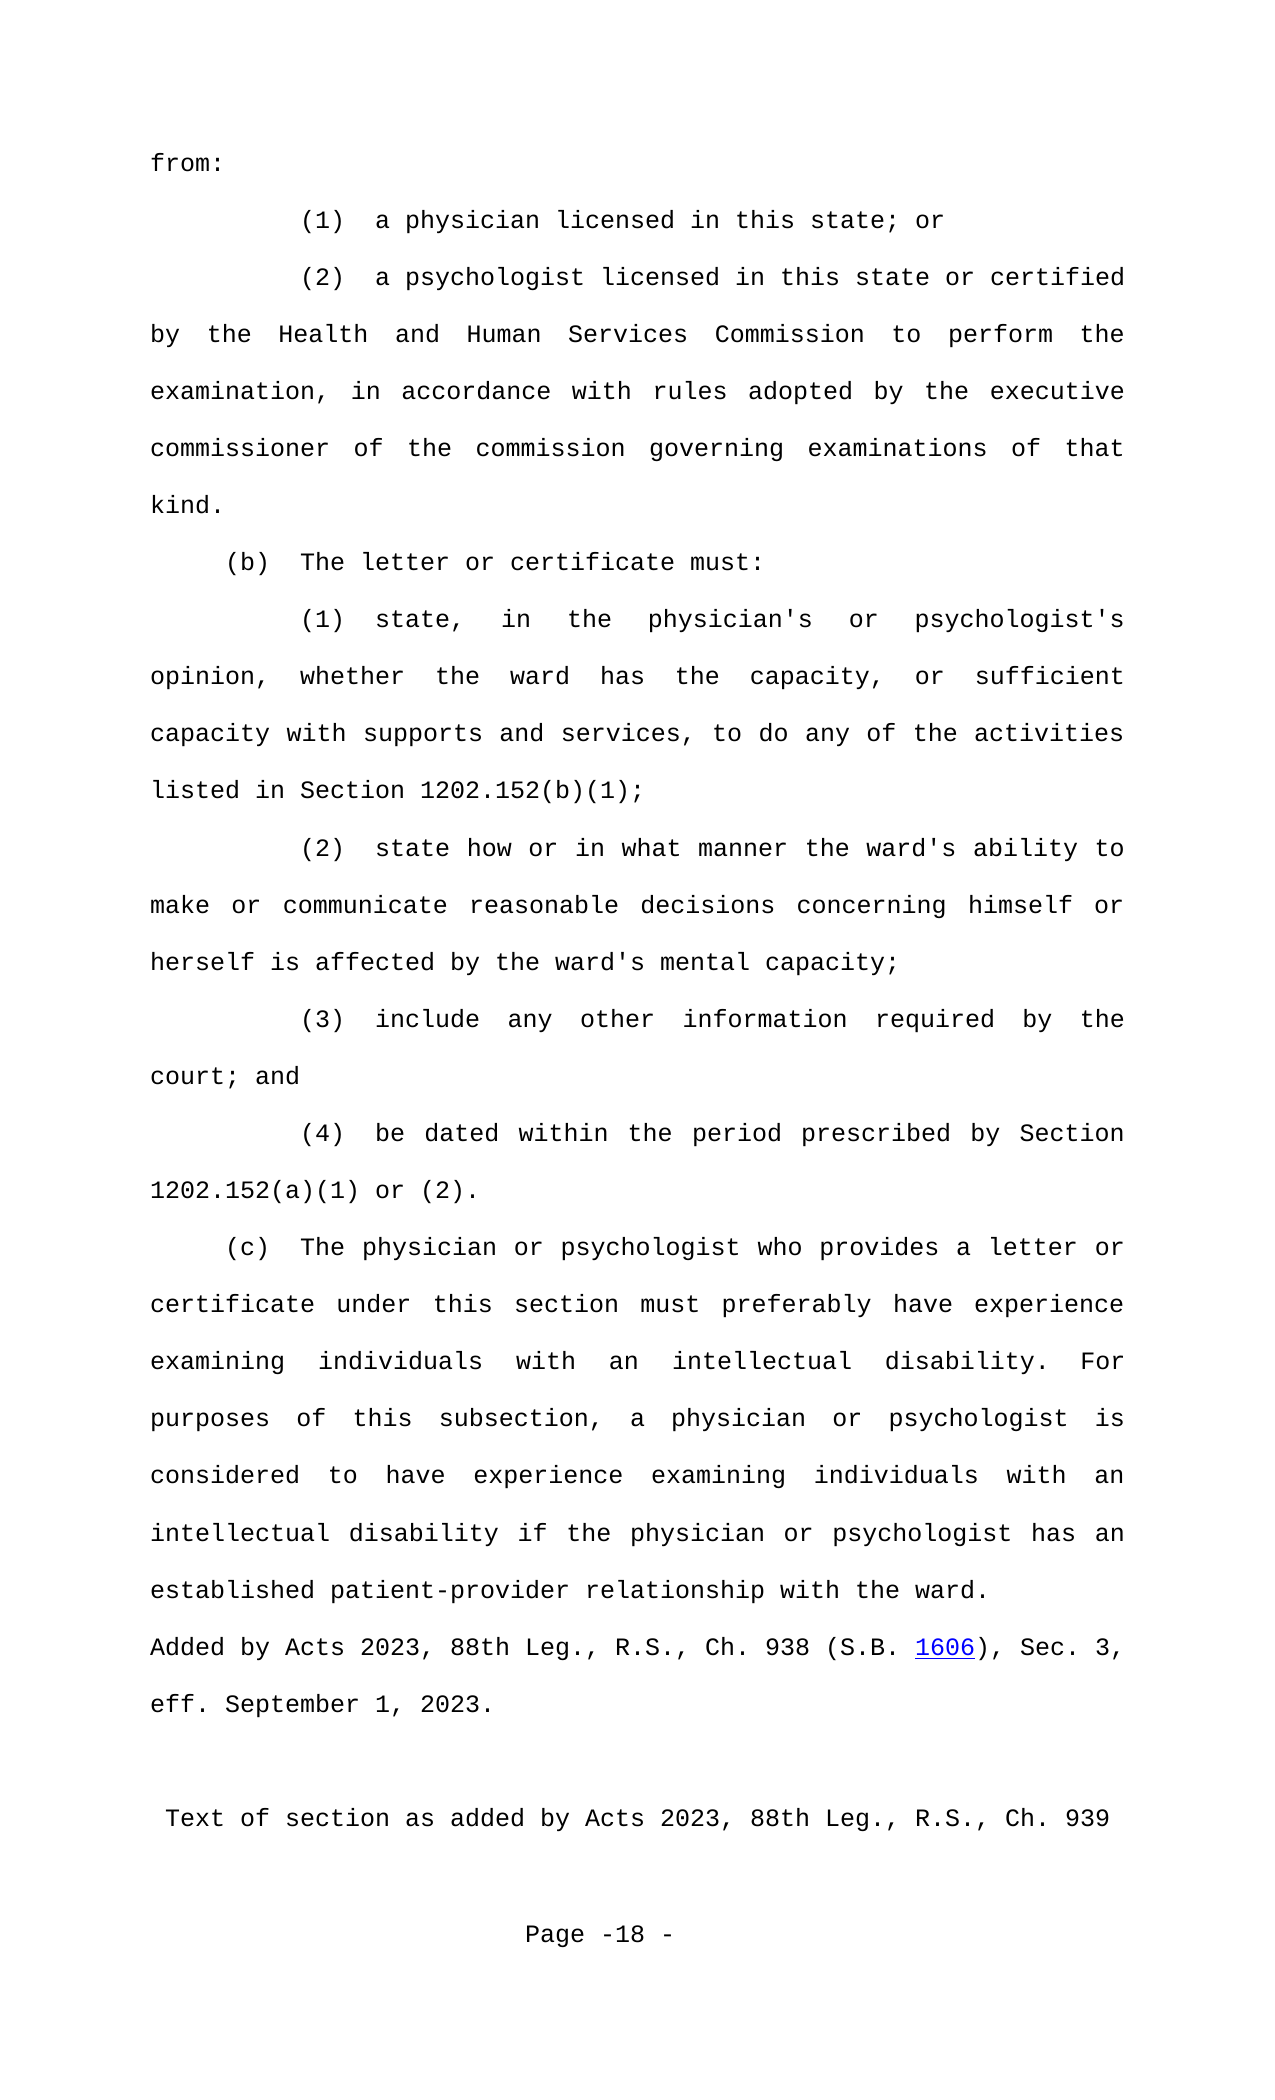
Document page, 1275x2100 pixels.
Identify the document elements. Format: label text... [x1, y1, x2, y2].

text (4) be dated within the period prescribed by Section 1202.152(a)(1) or (2). [150, 1120, 1125, 1206]
text (3) include any other information required by the court; and [150, 1006, 1125, 1092]
text (b) The letter or certificate must: [150, 549, 1125, 578]
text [150, 1805, 1125, 1834]
text (1) state, in the physician's or psychologist's opinion, whether the ward has the capacity, or sufficient capacity with supports and services, to do any of the activities listed in Section 1202.152(b)(1); [150, 607, 1125, 806]
text (c) The physician or psychologist who provides a letter or certificate under this section must preferably have experience examining individuals with an intellectual disability. For purposes of this subsection, a physician or psychologist is considered to have experience examining individuals with an intellectual disability if the physician or psychologist has an established patient-provider relationship with the ward. [150, 1234, 1125, 1606]
text (2) a psychologist licensed in this state or certified by the Health and Human Services Commission to perform the examination, in accordance with rules adopted by the executive commissioner of the commission governing examinations of that kind. [150, 264, 1125, 521]
text Added by Acts 2023, 88th Leg., R.S., Ch. 938 (S.B. 1606), Sec. 3, eff. September 1, 2023. [150, 1634, 1125, 1720]
text (2) state how or in what manner the ward's ability to make or communicate reasonable decisions concerning himself or herself is affected by the ward's mental capacity; [150, 835, 1125, 978]
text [150, 150, 1125, 178]
text (1) a physician licensed in this state; or [150, 207, 1125, 236]
